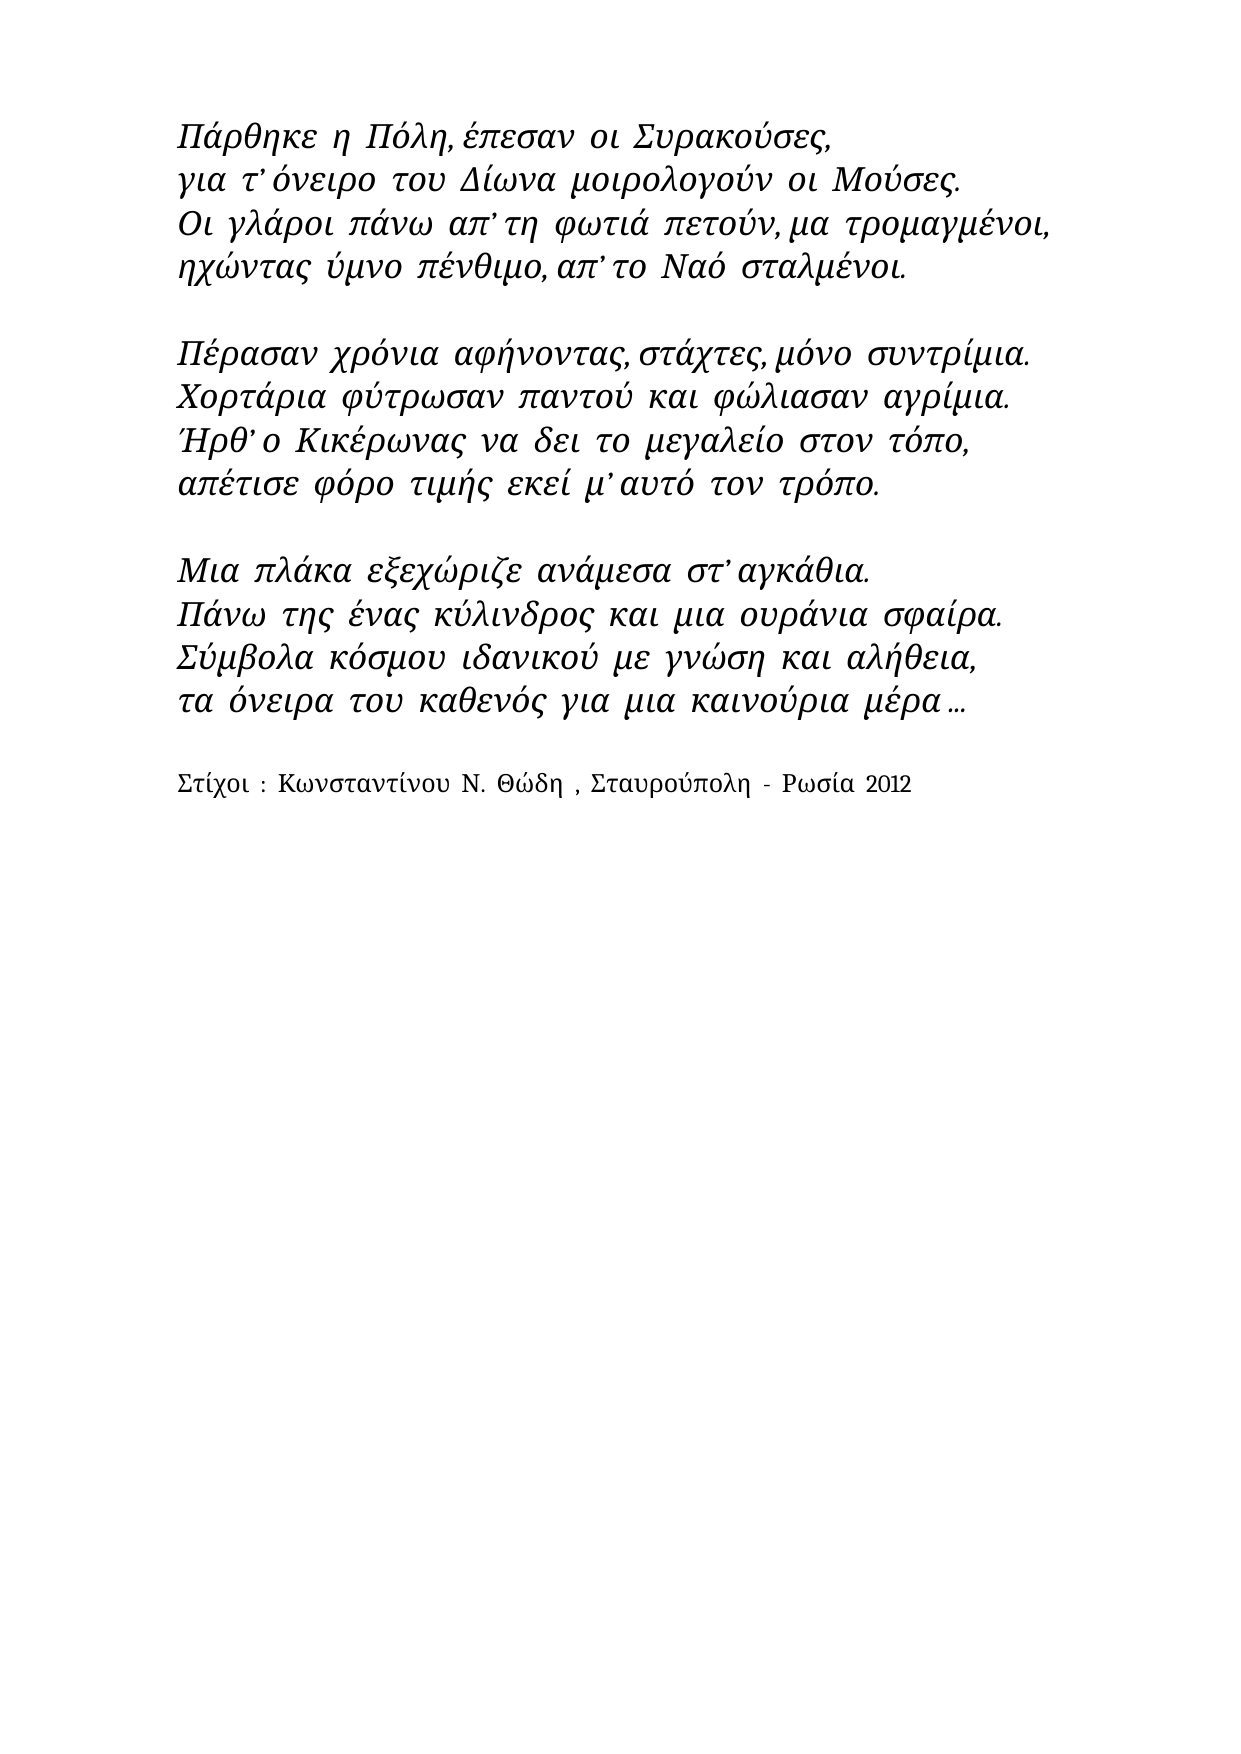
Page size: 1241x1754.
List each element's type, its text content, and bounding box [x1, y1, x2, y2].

text Ήρθ’ ο Κικέρωνας να δει το μεγαλείο στον τόπο, [177, 422, 1152, 461]
text για τ’ όνειρο του Δίωνα μοιρολογούν οι Μούσες. [177, 162, 1152, 200]
text Χορτάρια φύτρωσαν παντού και φώλιασαν αγρίμια. [177, 379, 1152, 417]
text Σύμβολα κόσμου ιδανικού με γνώση και αλήθεια, [177, 639, 1152, 678]
text τα όνειρα του καθενός για μια καινούρια μέρα ... [177, 683, 1152, 721]
text απέτισε φόρο τιμής εκεί μ’ αυτό τον τρόπο. [177, 466, 1152, 504]
text ηχώντας ύμνο πένθιμο, απ’ το Ναό σταλμένοι. [177, 248, 1152, 287]
text Μια πλάκα εξεχώριζε ανάμεσα στ’ αγκάθια. [177, 552, 1152, 591]
text Πάρθηκε η Πόλη, έπεσαν οι Συρακούσες, [177, 118, 1152, 156]
text Πέρασαν χρόνια αφήνοντας, στάχτες, μόνο συντρίμια. [177, 335, 1152, 374]
text Πάνω της ένας κύλινδρος και μια ουράνια σφαίρα. [177, 596, 1152, 634]
text Στίχοι : Κωνσταντίνου Ν. Θώδη , Σταυρούπολη - Ρωσία 2012 [177, 770, 1152, 798]
text Οι γλάροι πάνω απ’ τη φωτιά πετούν, μα τρομαγμένοι, [177, 205, 1152, 243]
